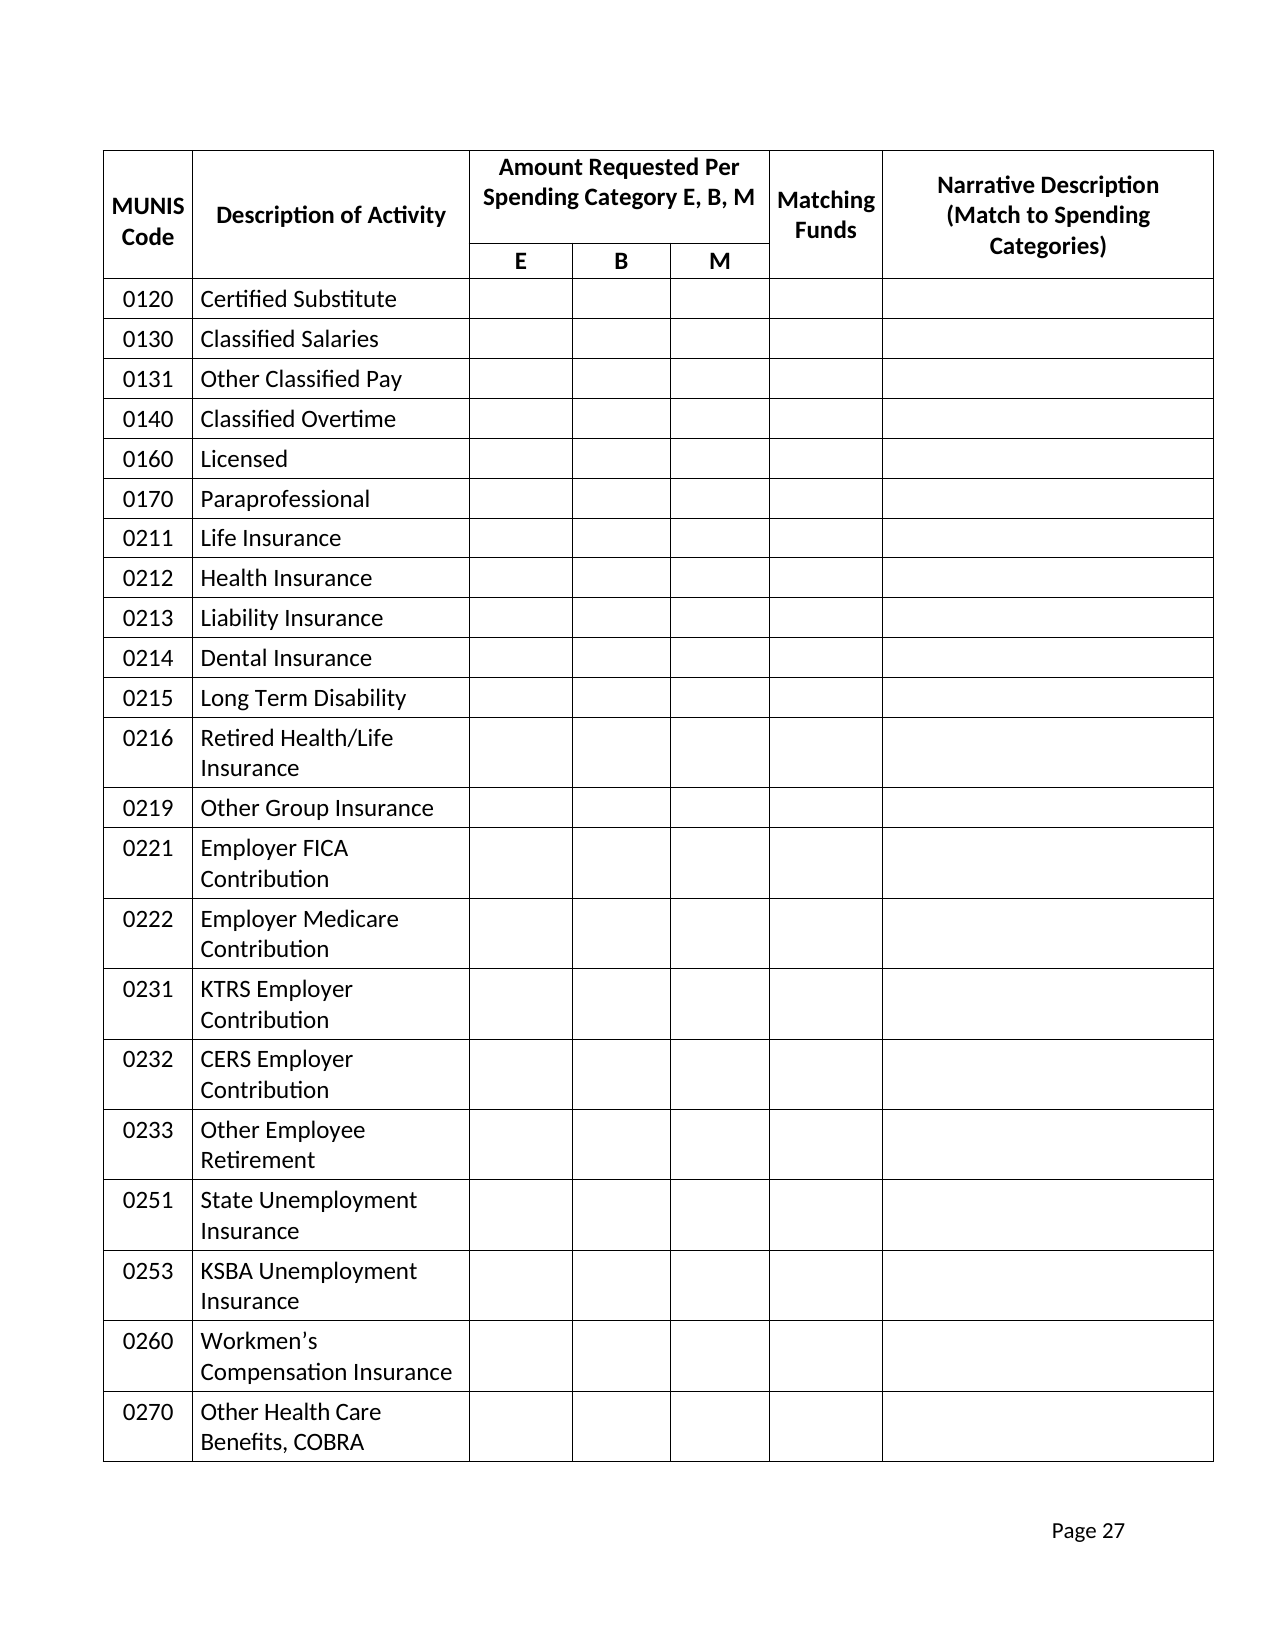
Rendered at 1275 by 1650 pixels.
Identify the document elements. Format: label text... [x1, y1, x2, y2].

table_cell [470, 1251, 572, 1320]
table_cell 0130 [104, 319, 192, 358]
table_cell KTRS Employer Contribution [193, 969, 469, 1038]
table_cell Paraprofessional [193, 479, 469, 517]
table_cell [883, 899, 1213, 968]
table_cell Dental Insurance [193, 638, 469, 677]
table_cell [470, 598, 572, 637]
table_cell [573, 598, 670, 637]
table_cell Licensed [193, 439, 469, 477]
table_cell [671, 279, 769, 318]
table_cell [770, 1110, 882, 1179]
table_cell 0219 [104, 788, 192, 827]
table_cell 0170 [104, 479, 192, 517]
table_cell 0233 [104, 1110, 192, 1179]
table_cell [883, 598, 1213, 637]
table_cell [770, 1040, 882, 1109]
table_cell [671, 718, 769, 787]
table_cell [671, 788, 769, 827]
table_cell [671, 969, 769, 1038]
table_cell B [573, 244, 670, 278]
table_cell [573, 899, 670, 968]
table_cell [470, 969, 572, 1038]
table_cell [470, 1040, 572, 1109]
table_cell [883, 1110, 1213, 1179]
table_header Narrative Description (Match to Spending Categories) [883, 151, 1213, 278]
table_cell 0131 [104, 359, 192, 398]
table_header Amount Requested Per Spending Category E, B, M [470, 151, 769, 243]
table_cell [470, 558, 572, 597]
table_cell [573, 1110, 670, 1179]
table_cell Long Term Disability [193, 678, 469, 717]
table_cell [671, 558, 769, 597]
table_cell [573, 319, 670, 358]
table_header MUNIS Code [104, 151, 192, 278]
table_cell [573, 1321, 670, 1391]
table_cell [770, 899, 882, 968]
table_cell [470, 1392, 572, 1461]
table_cell [883, 1321, 1213, 1391]
table_cell [770, 558, 882, 597]
table_cell Other Classified Pay [193, 359, 469, 398]
table_cell CERS Employer Contribution [193, 1040, 469, 1109]
table_header Description of Activity [193, 151, 469, 278]
table_cell [671, 519, 769, 557]
table_cell 0160 [104, 439, 192, 477]
table_cell 0260 [104, 1321, 192, 1391]
table_cell 0214 [104, 638, 192, 677]
table_cell [883, 439, 1213, 477]
table_cell [573, 439, 670, 477]
table_cell [573, 638, 670, 677]
table_cell [573, 359, 670, 398]
table_cell [671, 439, 769, 477]
table_cell [883, 969, 1213, 1038]
table_cell [770, 279, 882, 318]
table_cell Liability Insurance [193, 598, 469, 637]
table_cell [671, 828, 769, 898]
table_cell [671, 1392, 769, 1461]
table_cell 0253 [104, 1251, 192, 1320]
table_cell 0120 [104, 279, 192, 318]
table_cell [883, 1251, 1213, 1320]
table_cell [770, 678, 882, 717]
table_cell [671, 319, 769, 358]
table_cell [770, 969, 882, 1038]
table_cell 0211 [104, 519, 192, 557]
table_cell [770, 1251, 882, 1320]
table_cell [470, 279, 572, 318]
table_cell Life Insurance [193, 519, 469, 557]
table_cell [573, 828, 670, 898]
table_cell KSBA Unemployment Insurance [193, 1251, 469, 1320]
table_cell [573, 678, 670, 717]
table_cell [671, 479, 769, 517]
table_cell [573, 1251, 670, 1320]
table_cell 0216 [104, 718, 192, 787]
table_cell 0212 [104, 558, 192, 597]
table_cell Classified Salaries [193, 319, 469, 358]
table_cell Certified Substitute [193, 279, 469, 318]
table_cell [671, 1321, 769, 1391]
table_cell [770, 519, 882, 557]
table_cell [770, 359, 882, 398]
table_cell [770, 479, 882, 517]
table_cell [770, 718, 882, 787]
table_cell [470, 1180, 572, 1250]
table_cell Other Group Insurance [193, 788, 469, 827]
table_cell [883, 319, 1213, 358]
table_cell [573, 788, 670, 827]
table_cell [470, 678, 572, 717]
table_cell [470, 399, 572, 438]
table_cell [770, 598, 882, 637]
table_cell [470, 319, 572, 358]
table_cell [883, 1040, 1213, 1109]
table_cell Retired Health/Life Insurance [193, 718, 469, 787]
table_cell Employer FICA Contribution [193, 828, 469, 898]
table_cell [470, 638, 572, 677]
table_cell [770, 319, 882, 358]
table_cell [883, 279, 1213, 318]
table_cell [770, 399, 882, 438]
table_cell [470, 718, 572, 787]
table_cell [573, 479, 670, 517]
table_cell [470, 519, 572, 557]
table_cell Classified Overtime [193, 399, 469, 438]
table_cell [671, 678, 769, 717]
table_cell [883, 678, 1213, 717]
table_cell E [470, 244, 572, 278]
table_cell [470, 479, 572, 517]
table_cell [671, 598, 769, 637]
table_cell [883, 359, 1213, 398]
table_cell 0221 [104, 828, 192, 898]
table_cell [671, 359, 769, 398]
table_cell [770, 788, 882, 827]
table_cell [573, 1392, 670, 1461]
table_cell [883, 479, 1213, 517]
table_cell Other Health Care Benefits, COBRA [193, 1392, 469, 1461]
table_cell [883, 1392, 1213, 1461]
table_cell [470, 899, 572, 968]
table_cell [883, 519, 1213, 557]
table_cell [470, 1110, 572, 1179]
table_cell 0140 [104, 399, 192, 438]
table_cell [573, 1040, 670, 1109]
table_cell [470, 788, 572, 827]
table_cell [770, 439, 882, 477]
table_cell 0251 [104, 1180, 192, 1250]
table_cell [883, 399, 1213, 438]
table_cell [573, 399, 670, 438]
table_cell [883, 638, 1213, 677]
table_cell [770, 638, 882, 677]
table_header Matching Funds [770, 151, 882, 278]
table_cell [671, 899, 769, 968]
table_cell [883, 828, 1213, 898]
table_cell [770, 1180, 882, 1250]
table_cell [671, 399, 769, 438]
table_cell 0215 [104, 678, 192, 717]
table_cell [883, 1180, 1213, 1250]
table_cell [883, 718, 1213, 787]
table_cell [573, 519, 670, 557]
table_cell [573, 969, 670, 1038]
table_cell 0270 [104, 1392, 192, 1461]
table_cell 0231 [104, 969, 192, 1038]
table_cell [883, 558, 1213, 597]
table_cell [573, 1180, 670, 1250]
table_cell 0222 [104, 899, 192, 968]
table_cell [470, 359, 572, 398]
table_cell [573, 558, 670, 597]
table_cell [770, 1321, 882, 1391]
table_cell 0232 [104, 1040, 192, 1109]
table_cell [770, 1392, 882, 1461]
table_cell [671, 638, 769, 677]
table_cell [573, 718, 670, 787]
table_cell 0213 [104, 598, 192, 637]
table_cell [770, 828, 882, 898]
table_cell [470, 439, 572, 477]
table_cell [671, 1180, 769, 1250]
table_cell [573, 279, 670, 318]
table_cell [470, 828, 572, 898]
table_cell [671, 1110, 769, 1179]
table_cell [883, 788, 1213, 827]
table_cell Other Employee Retirement [193, 1110, 469, 1179]
table_cell [671, 1251, 769, 1320]
table_cell Health Insurance [193, 558, 469, 597]
table_cell [671, 1040, 769, 1109]
table_cell Employer Medicare Contribution [193, 899, 469, 968]
table_cell State Unemployment Insurance [193, 1180, 469, 1250]
table_cell M [671, 244, 769, 278]
table_cell [470, 1321, 572, 1391]
table_cell Workmen’s Compensation Insurance [193, 1321, 469, 1391]
